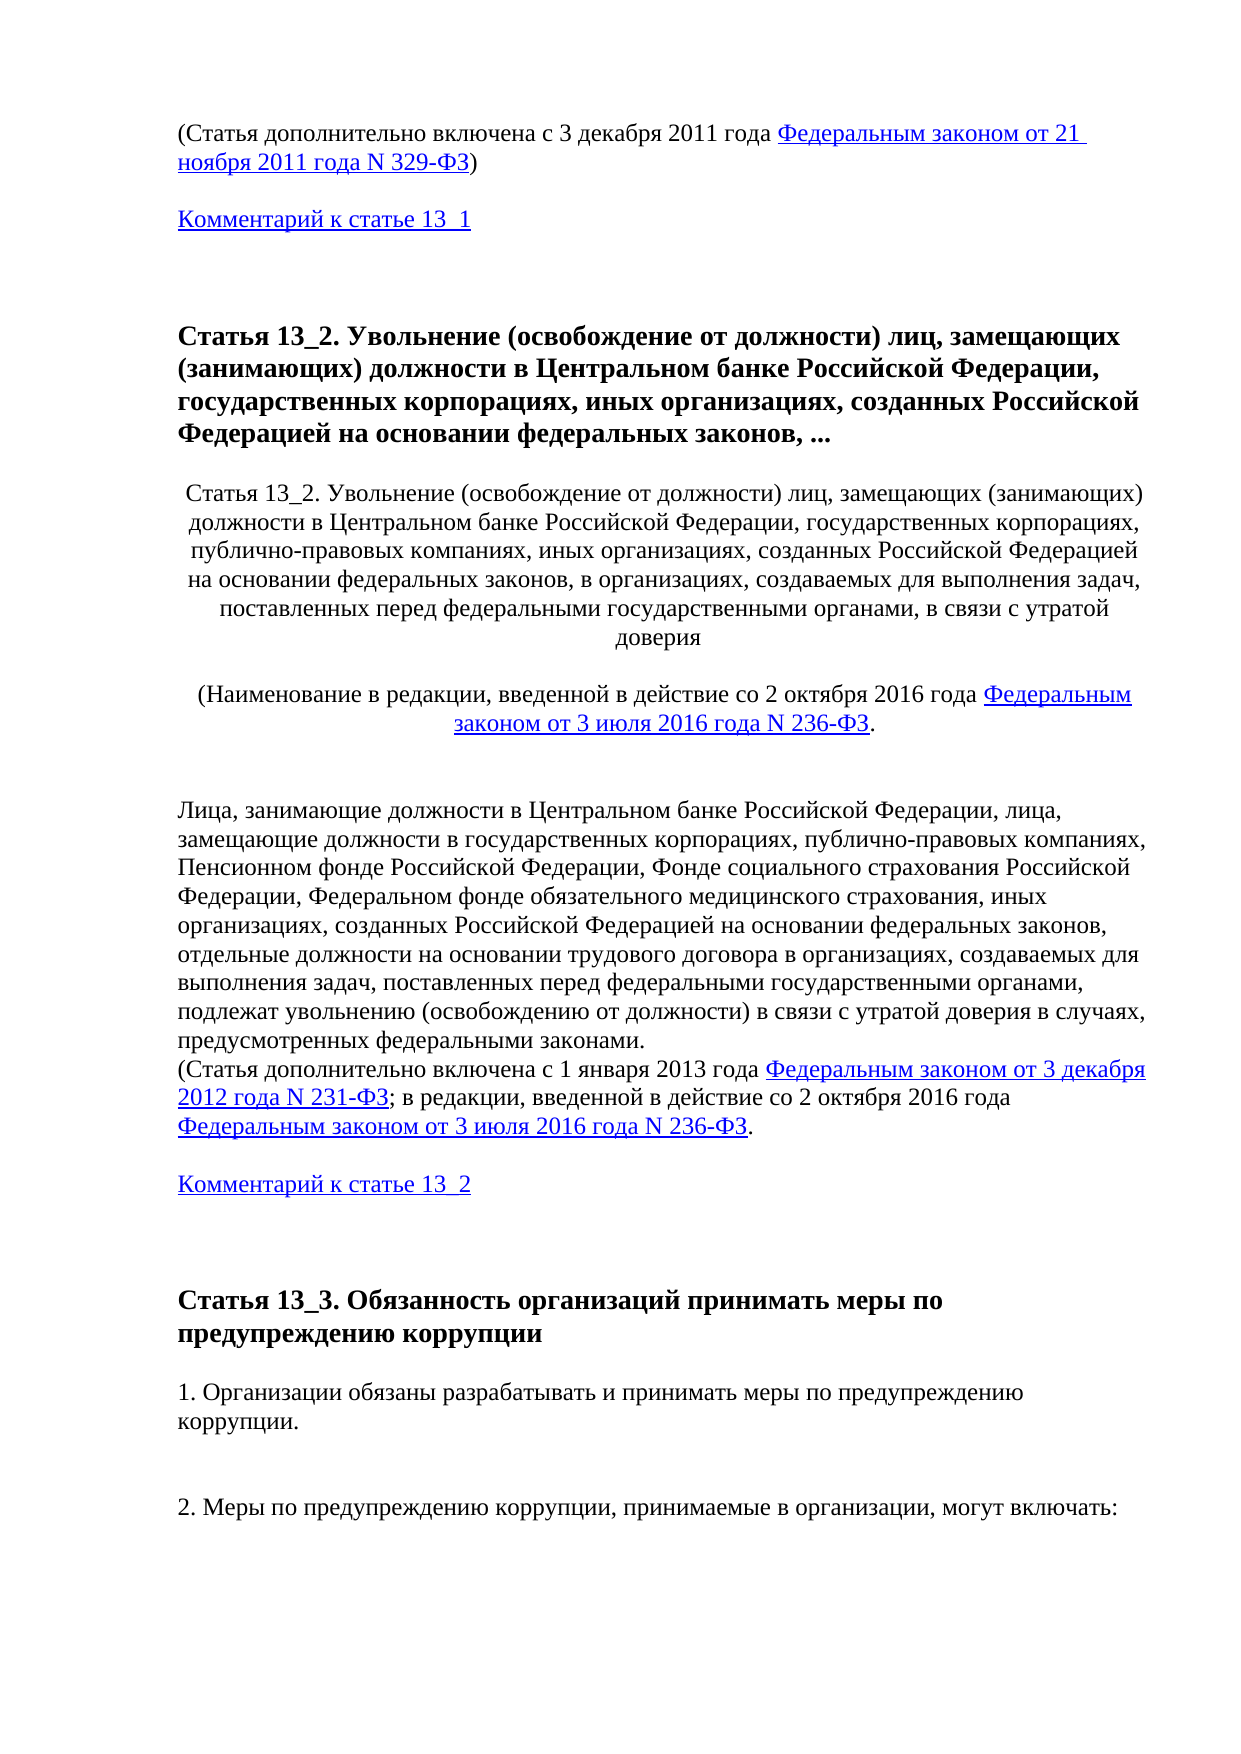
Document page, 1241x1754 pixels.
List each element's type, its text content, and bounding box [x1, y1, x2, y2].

text Статья 13_2. Увольнение (освобождение от должности) лиц, замещающих (занимающих) должности в Центральном банке Российской Федерации, государственных корпорациях, иных организациях, созданных Российской Федерацией на основании федеральных законов, ... [177, 319, 1152, 449]
text Лица, занимающие должности в Центральном банке Российской Федерации, лица, замещающие должности в государственных корпорациях, публично-правовых компаниях, Пенсионном фонде Российской Федерации, Фонде социального страхования Российской Федерации, Федеральном фонде обязательного медицинского страхования, иных организациях, созданных Российской Федерацией на основании федеральных законов, отдельные должности на основании трудового договора в организациях, создаваемых для выполнения задач, поставленных перед федеральными государственными органами, подлежат увольнению (освобождению от должности) в связи с утратой доверия в случаях, предусмотренных федеральными законами. (Статья дополнительно включена с 1 января 2013 года Федеральным законом от 3 декабря 2012 года N 231-ФЗ; в редакции, введенной в действие со 2 октября 2016 года Федеральным законом от 3 июля 2016 года N 236-ФЗ. Комментарий к статье 13_2 [177, 766, 1152, 1254]
text (Наименование в редакции, введенной в действие со 2 октября 2016 года Федеральным законом от 3 июля 2016 года N 236-ФЗ. [177, 679, 1152, 737]
text Статья 13_2. Увольнение (освобождение от должности) лиц, замещающих (занимающих) должности в Центральном банке Российской Федерации, государственных корпорациях, публично-правовых компаниях, иных организациях, созданных Российской Федерацией на основании федеральных законов, в организациях, создаваемых для выполнения задач, поставленных перед федеральными государственными органами, в связи с утратой доверия [177, 478, 1152, 650]
text 1. Организации обязаны разрабатывать и принимать меры по предупреждению коррупции. [177, 1377, 1152, 1463]
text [177, 118, 1152, 290]
text 2. Меры по предупреждению коррупции, принимаемые в организации, могут включать: [177, 1492, 1152, 1549]
text Статья 13_3. Обязанность организаций принимать меры по предупреждению коррупции [177, 1283, 1152, 1348]
